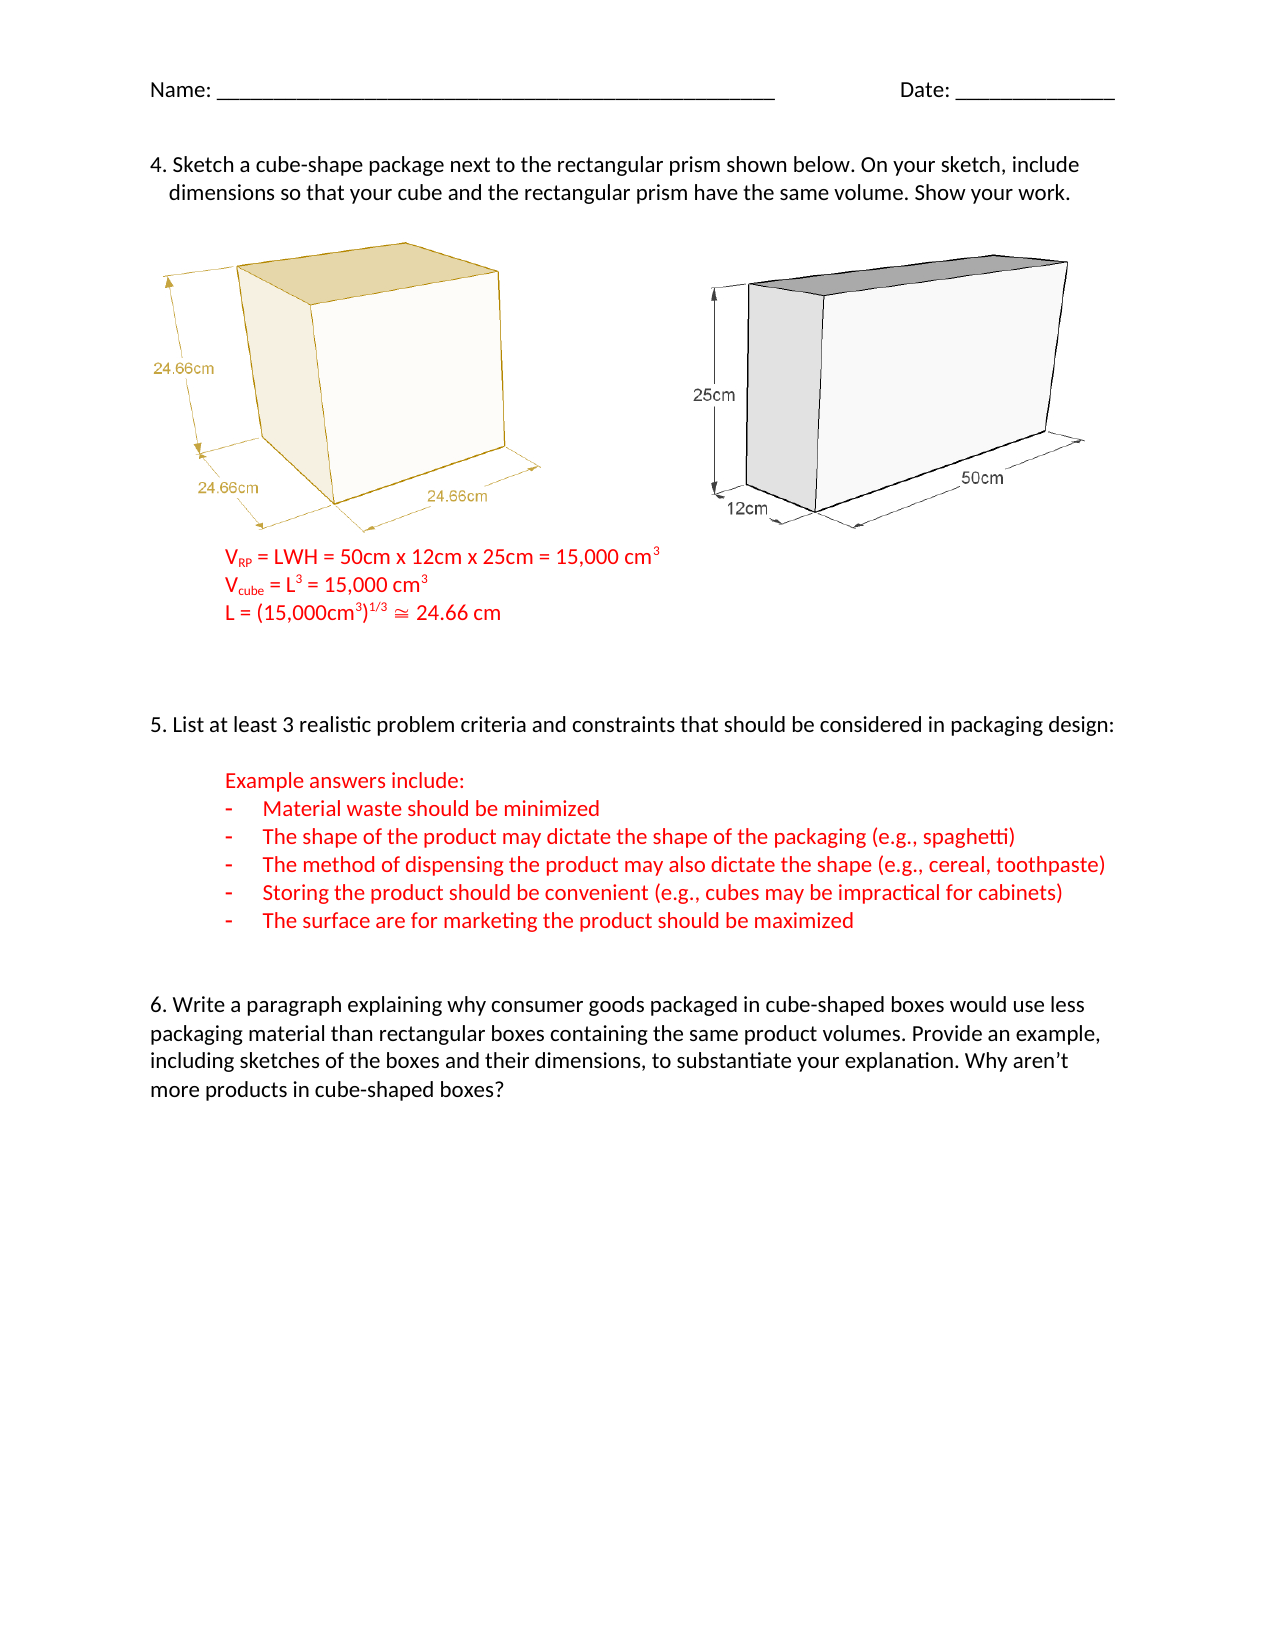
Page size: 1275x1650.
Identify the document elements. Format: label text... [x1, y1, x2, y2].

picture [686, 242, 1117, 543]
list The surface are for marketing the product should be maximized [225, 907, 1125, 934]
list Material waste should be minimized [225, 794, 1125, 822]
list Storing the product should be convenient (e.g., cubes may be impractical for cabinets) [225, 878, 1125, 907]
text 4. Sketch a cube-shape package next to the rectangular prism shown below. On your sketch, include dimensions so that your cube and the rectangular prism have the same volume. Show your work. [150, 150, 1125, 206]
list The method of dispensing the product may also dictate the shape (e.g., cereal, toothpaste) [225, 851, 1125, 878]
text 6. Write a paragraph explaining why consumer goods packaged in cube-shaped boxes would use less packaging material than rectangular boxes containing the same product volumes. Provide an example, including sketches of the boxes and their dimensions, to substantiate your explanation. Why aren’t more products in cube-shaped boxes? [150, 991, 1125, 1103]
text 5. List at least 3 realistic problem criteria and constraints that should be considered in packaging design: [150, 710, 1125, 738]
list The shape of the product may dictate the shape of the packaging (e.g., spaghetti) [225, 822, 1125, 851]
text Vcube = L3 = 15,000 cm3 [150, 570, 1125, 598]
text Example answers include: [150, 766, 1125, 794]
text L = (15,000cm3)1/3 24.66 cm [150, 598, 1125, 626]
text VRP = LWH = 50cm x 12cm x 25cm = 15,000 cm3 [150, 542, 1125, 570]
